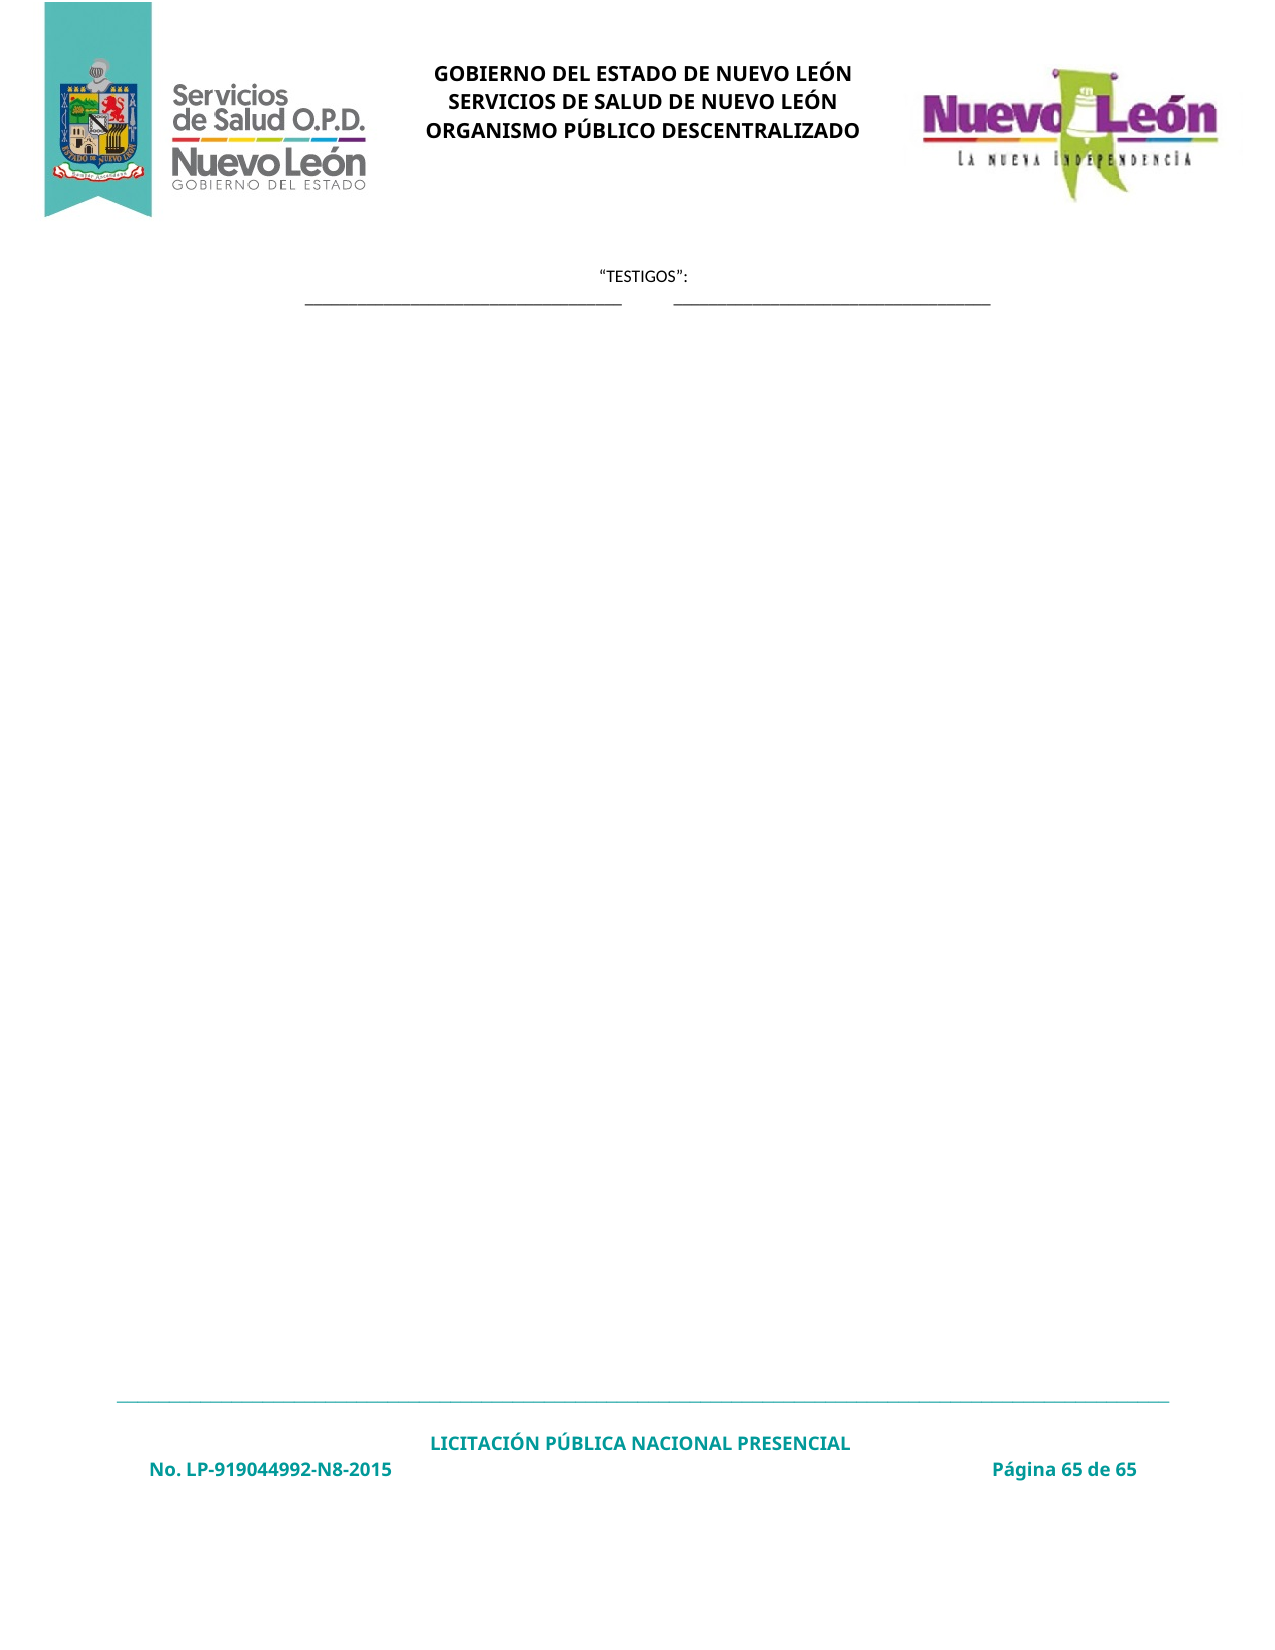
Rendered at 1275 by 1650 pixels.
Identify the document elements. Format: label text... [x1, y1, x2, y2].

picture [15, 2, 1249, 229]
text “TESTIGOS”: [89, 265, 1198, 286]
text ____________________________________ ____________________________________ [89, 286, 1207, 308]
